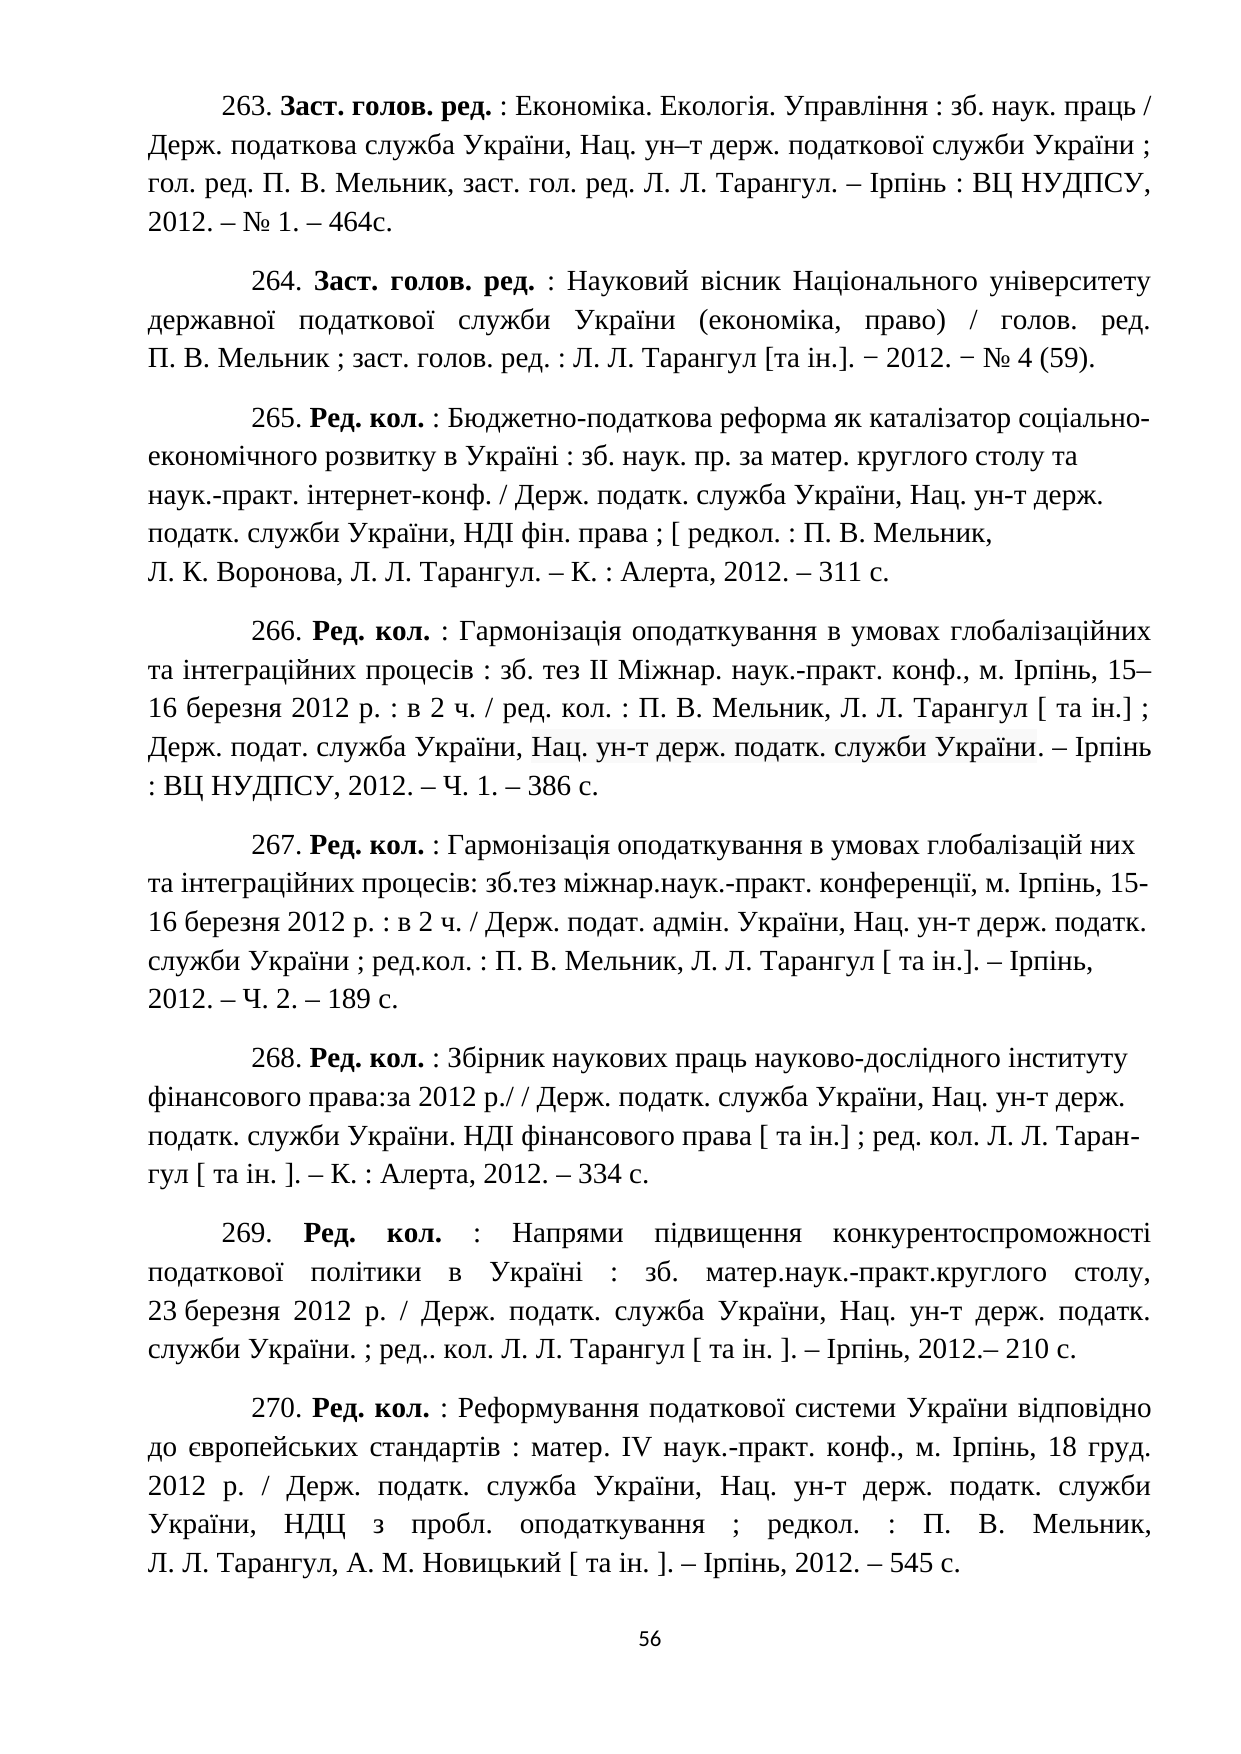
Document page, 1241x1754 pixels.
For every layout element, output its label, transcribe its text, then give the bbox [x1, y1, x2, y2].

text 263. Заст. голов. ред. : Економіка. Екологія. Управління : зб. наук. праць / Держ. податкова служба України, Нац. ун–т держ. податкової служби України ; гол. ред. П. В. Мельник, заст. гол. ред. Л. Л. Тарангул. – Ірпінь : ВЦ НУДПСУ, 2012. – № 1. – 464с. [148, 88, 1152, 238]
text 265. Ред. кол. : Бюджетно-податкова реформа як каталізатор соціально-економічного розвитку в Україні : зб. наук. пр. за матер. круглого столу та наук.-практ. інтернет-конф. / Держ. податк. служба України, Нац. ун-т держ. податк. служби України, НДІ фін. права ; [ редкол. : П. В. Мельник, Л. К. Воронова, Л. Л. Тарангул. – К. : Алерта, 2012. – 311 с. [148, 400, 1152, 588]
text 267. Ред. кол. : Гармонізація оподаткування в умовах глобалізацій них та інтеграційних процесів: зб.тез міжнар.наук.-практ. конференції, м. Ірпінь, 15-16 березня 2012 р. : в 2 ч. / Держ. подат. адмін. України, Нац. ун-т держ. податк. служби України ; ред.кол. : П. В. Мельник, Л. Л. Тарангул [ та ін.]. – Ірпінь, 2012. – Ч. 2. – 189 с. [148, 827, 1152, 1015]
text 270. Ред. кол. : Реформування податкової системи України відповідно до європейських стандартів : матер. ІV наук.-практ. конф., м. Ірпінь, 18 груд. 2012 р. / Держ. податк. служба України, Нац. ун-т держ. податк. служби України, НДЦ з пробл. оподаткування ; редкол. : П. В. Мельник, Л. Л. Тарангул, А. М. Новицький [ та ін. ]. – Ірпінь, 2012. – 545 с. [148, 1391, 1152, 1578]
text 266. Ред. кол. : Гармонізація оподаткування в умовах глобалізаційних та інтеграційних процесів : зб. тез II Міжнар. наук.-практ. конф., м. Ірпінь, 15–16 березня 2012 р. : в 2 ч. / ред. кол. : П. В. Мельник, Л. Л. Тарангул [ та ін.] ; Держ. подат. служба України, Нац. ун-т держ. податк. служби України. – Ірпінь : ВЦ НУДПСУ, 2012. – Ч. 1. – 386 с. [148, 613, 1152, 801]
text 268. Ред. кол. : Збірник наукових праць науково-дослідного інституту фінансового права:за 2012 р./ / Держ. податк. служба України, Нац. ун-т держ. податк. служби України. НДІ фінансового права [ та ін.] ; ред. кол. Л. Л. Тарангул [ та ін. ]. – К. : Алерта, 2012. – 334 с. [148, 1041, 1152, 1190]
text 264. Заст. голов. ред. : Науковий вісник Національного університету державної податкової служби України (економіка, право) / голов. ред. П. В. Мельник ; заст. голов. ред. : Л. Л. Тарангул [та ін.]. − 2012. − № 4 (59). [148, 263, 1152, 374]
text 269. Ред. кол. : Напрями підвищення конкурентоспроможності податкової політики в Україні : зб. матер.наук.-практ.круглого столу, 23 березня 2012 р. / Держ. податк. служба України, Нац. ун-т держ. податк. служби України. ; ред.. кол. Л. Л. Тарангул [ та ін. ]. – Ірпінь, 2012.– 210 с. [148, 1216, 1152, 1365]
